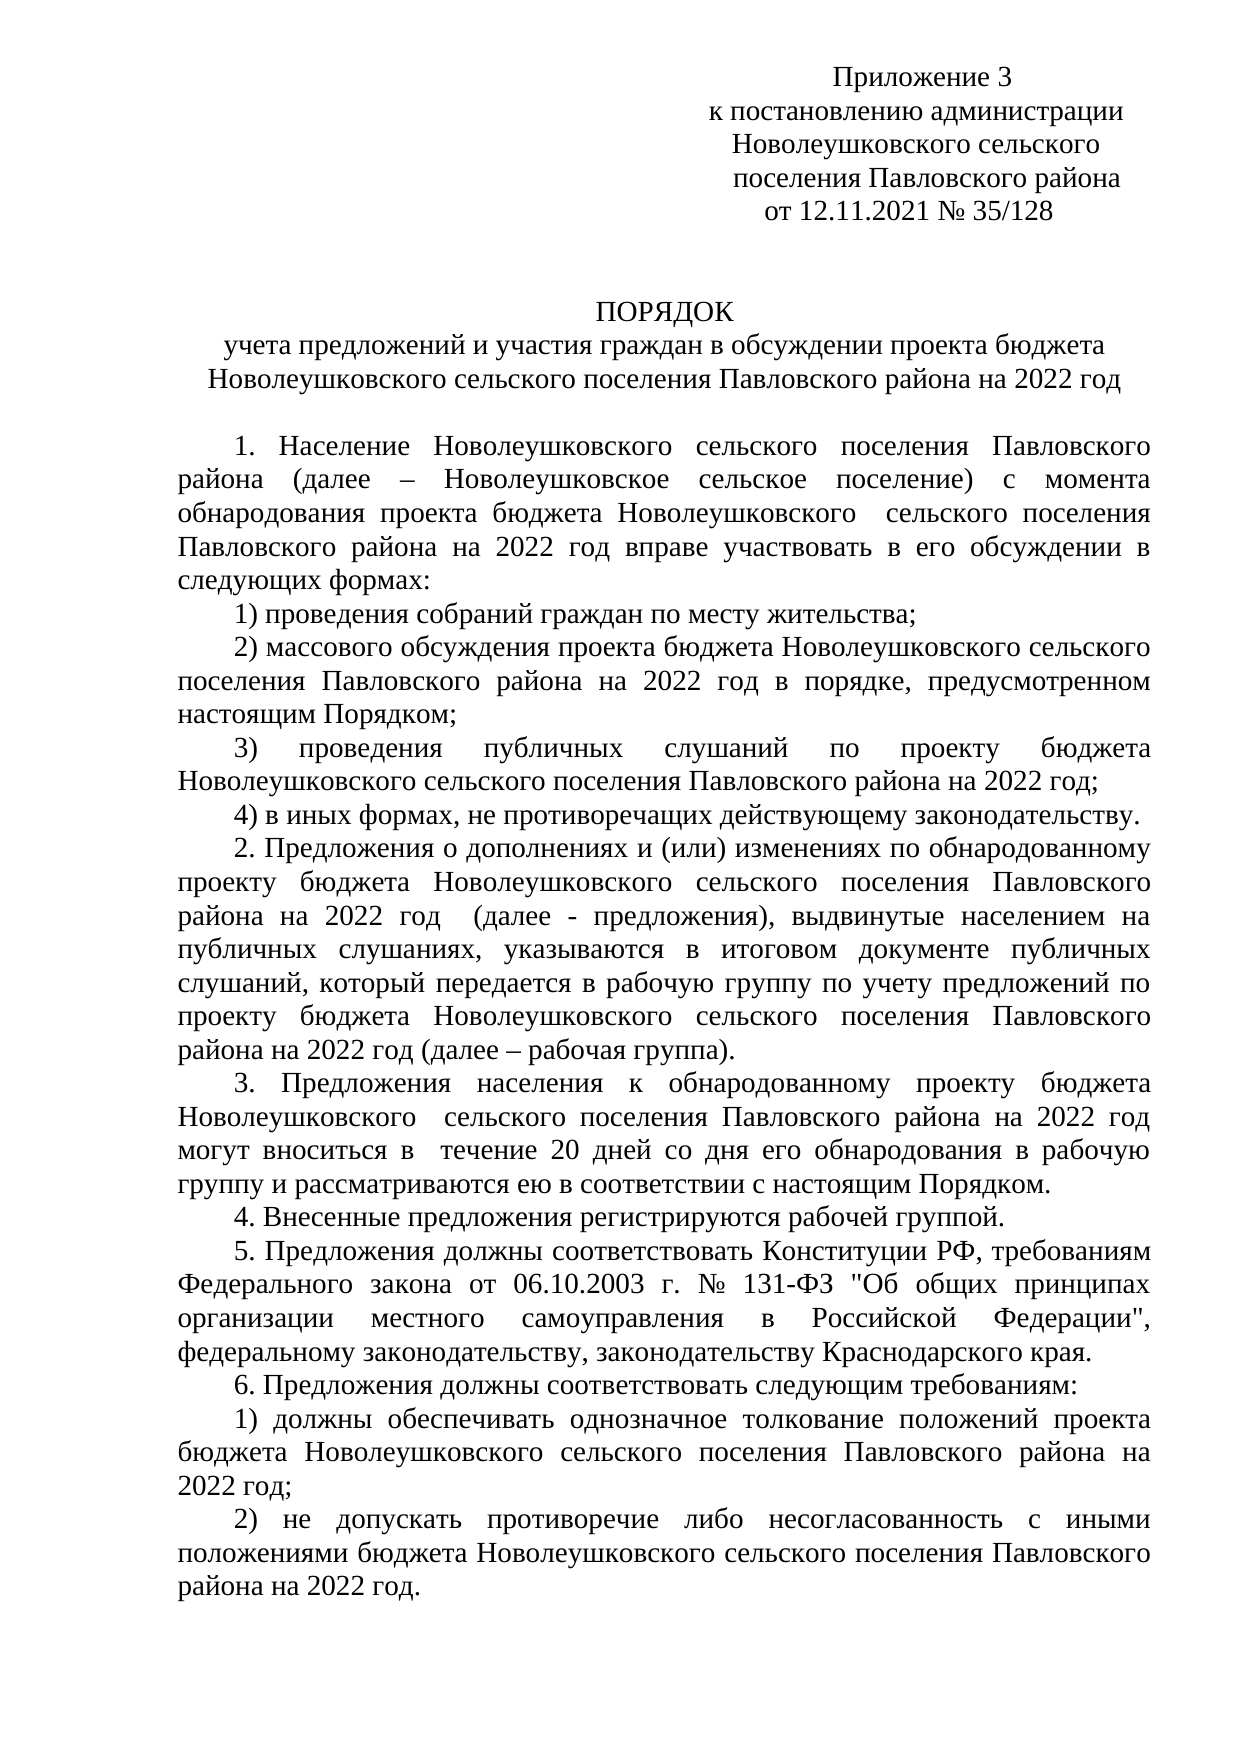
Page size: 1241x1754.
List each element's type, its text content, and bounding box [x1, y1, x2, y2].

text к постановлению администрации [177, 93, 1152, 126]
text от 12.11.2021 № 35/128 [177, 193, 1152, 227]
text 4. Внесенные предложения регистрируются рабочей группой. [177, 1199, 1152, 1233]
text 1) должны обеспечивать однозначное толкование положений проекта бюджета Новолеушковского сельского поселения Павловского района на 2022 год; [177, 1401, 1152, 1501]
text поселения Павловского района [177, 160, 1152, 193]
text учета предложений и участия граждан в обсуждении проекта бюджета Новолеушковского сельского поселения Павловского района на 2022 год [177, 327, 1152, 394]
text 1) проведения собраний граждан по месту жительства; [177, 596, 1152, 629]
text 5. Предложения должны соответствовать Конституции РФ, требованиям Федерального закона от 06.10.2003 г. № 131-ФЗ "Об общих принципах организации местного самоуправления в Российской Федерации", федеральному законодательству, законодательству Краснодарского края. [177, 1233, 1152, 1367]
text 2) массового обсуждения проекта бюджета Новолеушковского сельского поселения Павловского района на 2022 год в порядке, предусмотренном настоящим Порядком; [177, 629, 1152, 730]
text 3. Предложения населения к обнародованному проекту бюджета Новолеушковского сельского поселения Павловского района на 2022 год могут вноситься в течение 20 дней со дня его обнародования в рабочую группу и рассматриваются ею в соответствии с настоящим Порядком. [177, 1065, 1152, 1199]
text 4) в иных формах, не противоречащих действующему законодательству. [177, 797, 1152, 831]
text 1. Население Новолеушковского сельского поселения Павловского района (далее – Новолеушковское сельское поселение) с момента обнародования проекта бюджета Новолеушковского сельского поселения Павловского района на 2022 год вправе участвовать в его обсуждении в следующих формах: [177, 428, 1152, 596]
text 2) не допускать противоречие либо несогласованность с иными положениями бюджета Новолеушковского сельского поселения Павловского района на 2022 год. [177, 1501, 1152, 1602]
text ПОРЯДОК [177, 294, 1152, 327]
text 2. Предложения о дополнениях и (или) изменениях по обнародованному проекту бюджета Новолеушковского сельского поселения Павловского района на 2022 год (далее - предложения), выдвинутые населением на публичных слушаниях, указываются в итоговом документе публичных слушаний, который передается в рабочую группу по учету предложений по проекту бюджета Новолеушковского сельского поселения Павловского района на 2022 год (далее – рабочая группа). [177, 831, 1152, 1065]
text 6. Предложения должны соответствовать следующим требованиям: [177, 1367, 1152, 1401]
text 3) проведения публичных слушаний по проекту бюджета Новолеушковского сельского поселения Павловского района на 2022 год; [177, 730, 1152, 797]
text Новолеушковского сельского [177, 126, 1152, 160]
text Приложение 3 [177, 59, 1152, 93]
